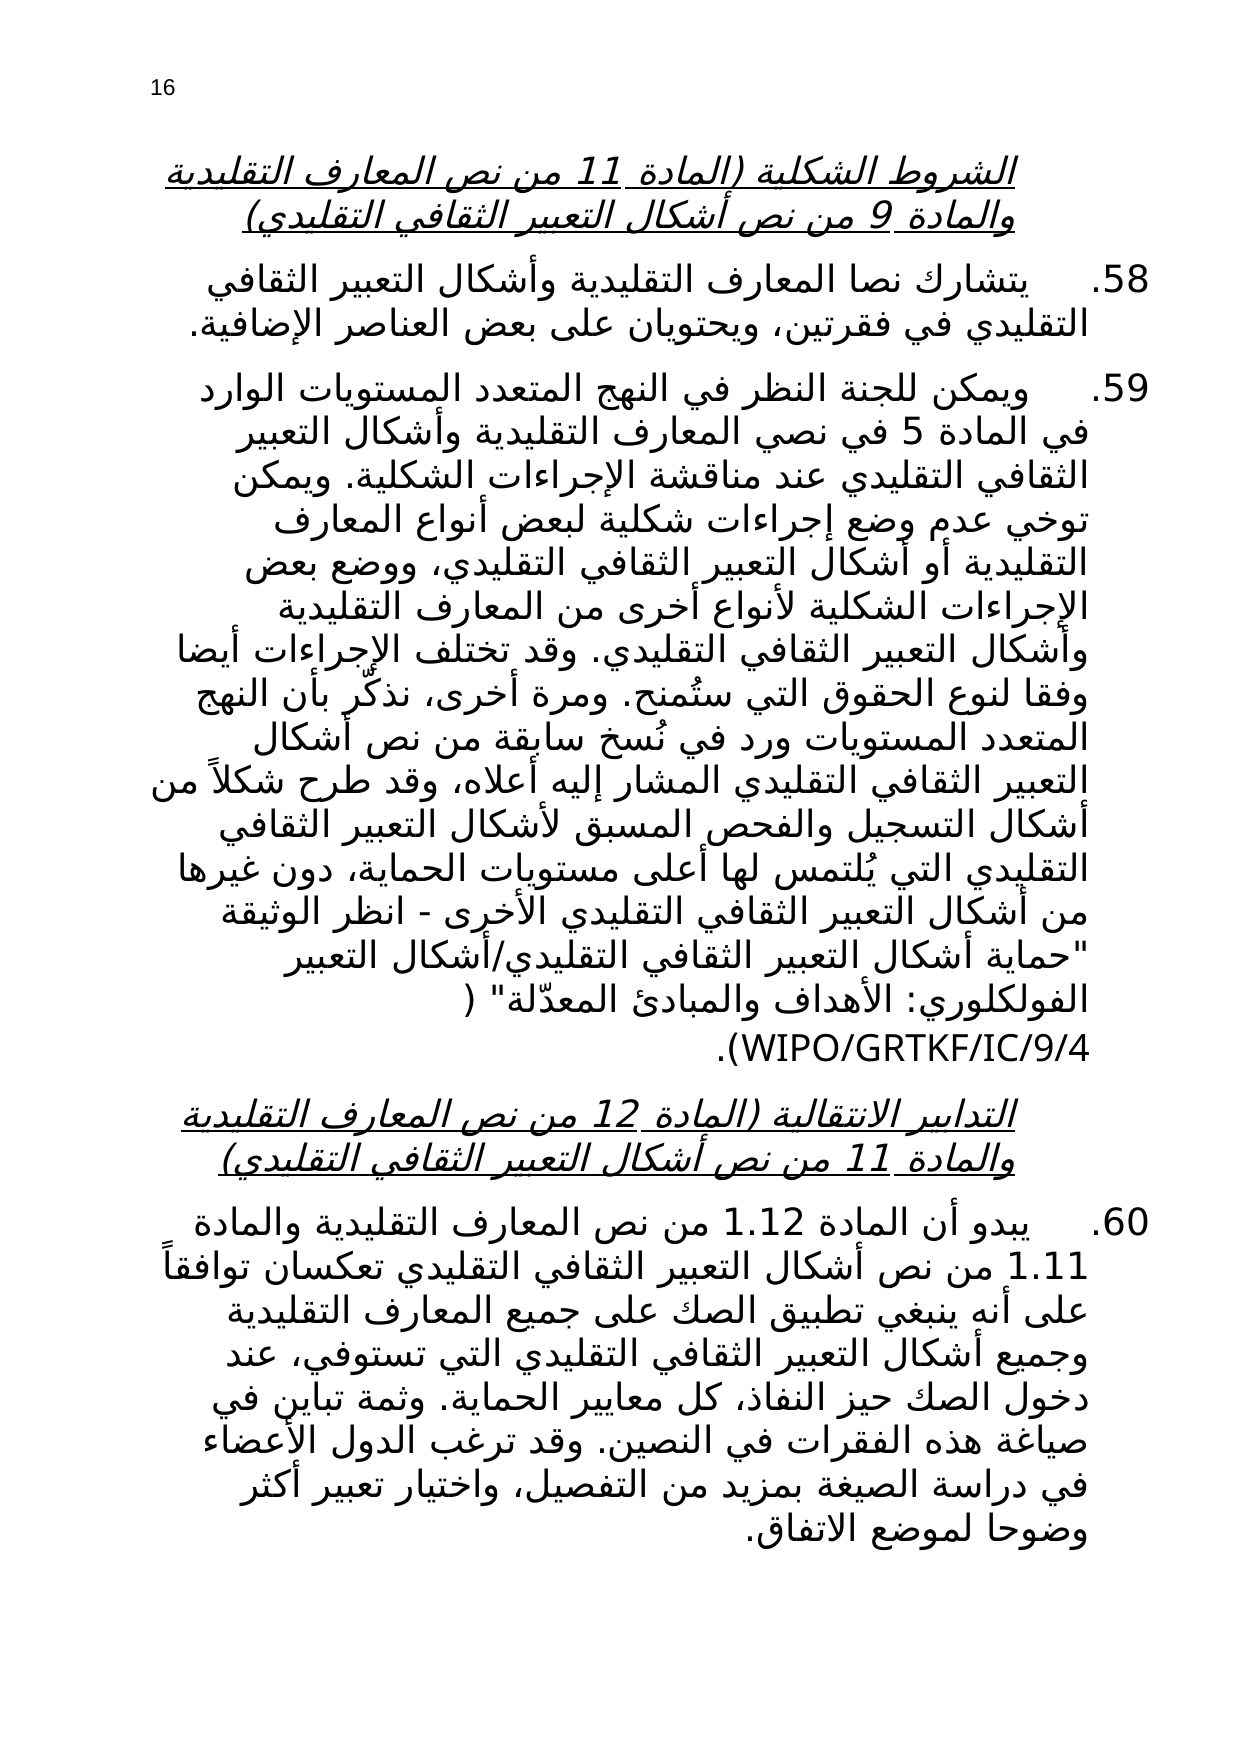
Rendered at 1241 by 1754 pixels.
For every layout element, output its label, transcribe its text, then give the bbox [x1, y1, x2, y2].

text التدابير الانتقالية (المادة 12 من نص المعارف التقليدية والمادة 11 من نص أشكال التعبير الثقافي التقليدي) [150, 1093, 1015, 1180]
text يبدو أن المادة 1.12 من نص المعارف التقليدية والمادة 1.11 من نص أشكال التعبير الثقافي التقليدي تعكسان توافقاً على أنه ينبغي تطبيق الصك على جميع المعارف التقليدية وجميع أشكال التعبير الثقافي التقليدي التي تستوفي، عند دخول الصك حيز النفاذ، كل معايير الحماية. وثمة تباين في صياغة هذه الفقرات في النصين. وقد ترغب الدول الأعضاء في دراسة الصيغة بمزيد من التفصيل، واختيار تعبير أكثر وضوحا لموضع الاتفاق. [150, 1201, 1090, 1550]
text الشروط الشكلية (المادة 11 من نص المعارف التقليدية والمادة 9 من نص أشكال التعبير الثقافي التقليدي) [150, 150, 1015, 237]
text يتشارك نصا المعارف التقليدية وأشكال التعبير الثقافي التقليدي في فقرتين، ويحتويان على بعض العناصر الإضافية. [150, 258, 1090, 345]
text ويمكن للجنة النظر في النهج المتعدد المستويات الوارد في المادة 5 في نصي المعارف التقليدية وأشكال التعبير الثقافي التقليدي عند مناقشة الإجراءات الشكلية. ويمكن توخي عدم وضع إجراءات شكلية لبعض أنواع المعارف التقليدية أو أشكال التعبير الثقافي التقليدي، ووضع بعض الإجراءات الشكلية لأنواع أخرى من المعارف التقليدية وأشكال التعبير الثقافي التقليدي. وقد تختلف الإجراءات أيضا وفقا لنوع الحقوق التي ستُمنح. ومرة أخرى، نذكّر بأن النهج المتعدد المستويات ورد في نُسخ سابقة من نص أشكال التعبير الثقافي التقليدي المشار إليه أعلاه، وقد طرح شكلاً من أشكال التسجيل والفحص المسبق لأشكال التعبير الثقافي التقليدي التي يُلتمس لها أعلى مستويات الحماية، دون غيرها من أشكال التعبير الثقافي التقليدي الأخرى - انظر الوثيقة "حماية أشكال التعبير الثقافي التقليدي/أشكال التعبير الفولكلوري: الأهداف والمبادئ المعدّلة" (WIPO/GRTKF/IC/9/4). [150, 366, 1090, 1072]
